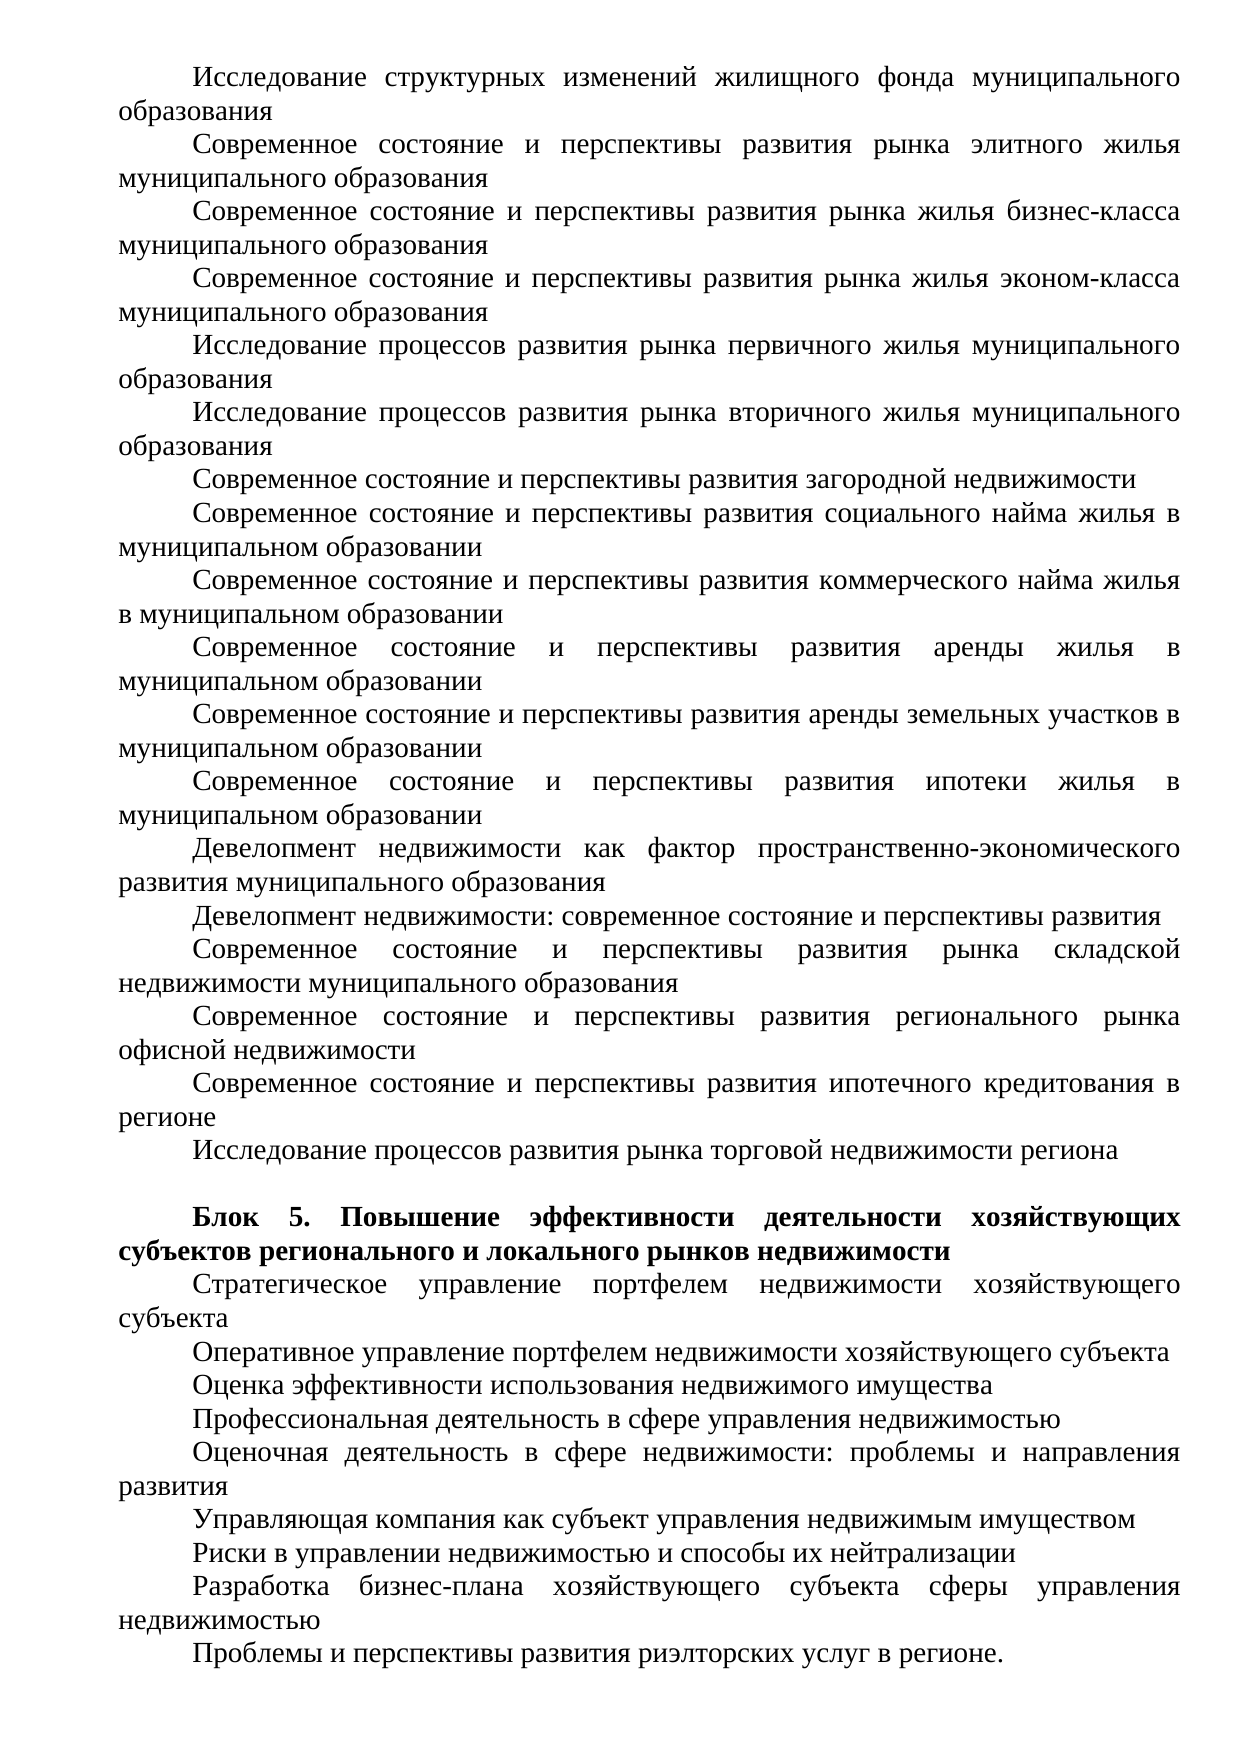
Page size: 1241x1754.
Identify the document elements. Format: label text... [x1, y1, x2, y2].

text Современное состояние и перспективы развития загородной недвижимости [118, 462, 1181, 495]
text Исследование структурных изменений жилищного фонда муниципального образования [118, 59, 1181, 126]
text Исследование процессов развития рынка вторичного жилья муниципального образования [118, 394, 1181, 462]
text Современное состояние и перспективы развития рынка жилья эконом-класса муниципального образования [118, 260, 1181, 327]
text Профессиональная деятельность в сфере управления недвижимостью [118, 1401, 1181, 1434]
text Риски в управлении недвижимостью и способы их нейтрализации [118, 1535, 1181, 1568]
text Современное состояние и перспективы развития коммерческого найма жилья в муниципальном образовании [118, 562, 1181, 629]
text Современное состояние и перспективы развития ипотечного кредитования в регионе [118, 1065, 1181, 1132]
text Современное состояние и перспективы развития аренды жилья в муниципальном образовании [118, 629, 1181, 696]
text Оперативное управление портфелем недвижимости хозяйствующего субъекта [118, 1334, 1181, 1367]
text Управляющая компания как субъект управления недвижимым имуществом [118, 1501, 1181, 1535]
text Блок 5. Повышение эффективности деятельности хозяйствующих субъектов регионального и локального рынков недвижимости [118, 1199, 1181, 1267]
text Современное состояние и перспективы развития рынка элитного жилья муниципального образования [118, 126, 1181, 193]
text Разработка бизнес-плана хозяйствующего субъекта сферы управления недвижимостью [118, 1568, 1181, 1636]
text Современное состояние и перспективы развития аренды земельных участков в муниципальном образовании [118, 696, 1181, 763]
text Стратегическое управление портфелем недвижимости хозяйствующего субъекта [118, 1267, 1181, 1334]
text Девелопмент недвижимости: современное состояние и перспективы развития [118, 898, 1181, 931]
text Современное состояние и перспективы развития социального найма жилья в муниципальном образовании [118, 495, 1181, 562]
text Девелопмент недвижимости как фактор пространственно-экономического развития муниципального образования [118, 831, 1181, 898]
text Оценочная деятельность в сфере недвижимости: проблемы и направления развития [118, 1434, 1181, 1501]
text Современное состояние и перспективы развития рынка складской недвижимости муниципального образования [118, 931, 1181, 998]
text Проблемы и перспективы развития риэлторских услуг в регионе. [118, 1636, 1181, 1669]
text Современное состояние и перспективы развития рынка жилья бизнес-класса муниципального образования [118, 193, 1181, 260]
text Современное состояние и перспективы развития регионального рынка офисной недвижимости [118, 998, 1181, 1065]
text Исследование процессов развития рынка первичного жилья муниципального образования [118, 327, 1181, 394]
text Современное состояние и перспективы развития ипотеки жилья в муниципальном образовании [118, 763, 1181, 831]
text Оценка эффективности использования недвижимого имущества [118, 1367, 1181, 1401]
text Исследование процессов развития рынка торговой недвижимости региона [118, 1132, 1181, 1166]
